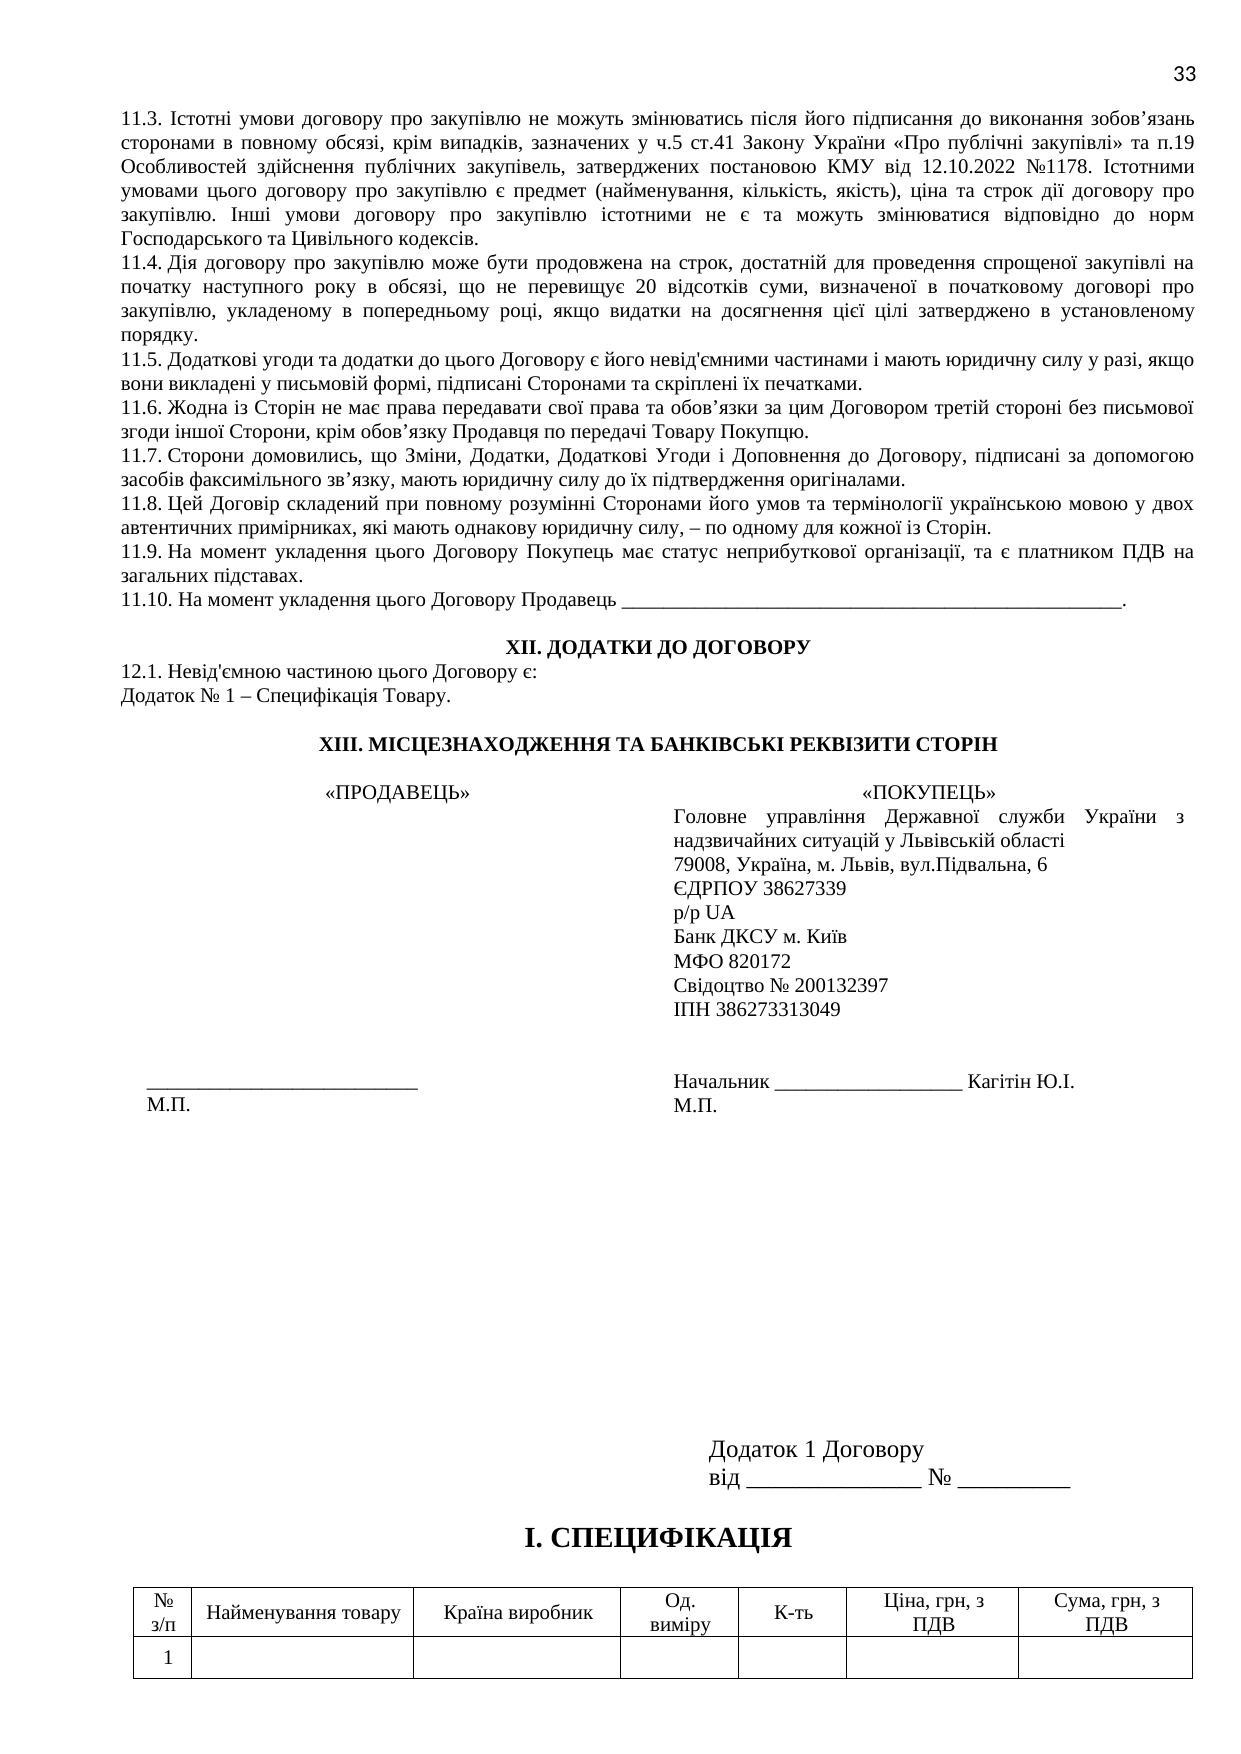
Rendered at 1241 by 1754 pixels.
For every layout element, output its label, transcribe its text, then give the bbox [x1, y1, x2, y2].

text XІІ. ДОДАТКИ ДО ДОГОВОРУ [121, 635, 1196, 659]
text 11.5. Додаткові угоди та додатки до цього Договору є його невід'ємними частинами і мають юридичну силу у разі, якщо вони викладені у письмовій формі, підписані Сторонами та скріплені їх печатками. [121, 346, 1196, 394]
text І. СПЕЦИФІКАЦІЯ [121, 1520, 1196, 1553]
table_cell [739, 1637, 846, 1677]
table_header Країна виробник [414, 1588, 620, 1636]
table_header Од. виміру [621, 1588, 738, 1636]
table_header Найменування товару [192, 1588, 413, 1636]
text від ______________ № _________ [709, 1462, 1196, 1491]
text 11.10. На момент укладення цього Договору Продавець ________________________________________________. [121, 587, 1196, 611]
table_cell 1 [134, 1637, 191, 1677]
table_header № з/п [134, 1588, 191, 1636]
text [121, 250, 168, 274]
table_header «ПОКУПЕЦЬ» Головне управління Державної служби України з надзвичайних ситуацій у Львівській області 79008, Україна, м. Львів, вул.Підвальна, 6 ЄДРПОУ 38627339 р/р UA Банк ДКСУ м. Київ МФО 820172 Свідоцтво № 200132397 ІПН 386273313049 Начальник __________________ Кагітін Ю.І. М.П. [660, 780, 1196, 1117]
text 11.3. Істотні умови договору про закупівлю не можуть змінюватись після його підписання до виконання зобов’язань сторонами в повному обсязі, крім випадків, зазначених у ч.5 ст.41 Закону України «Про публічні закупівлі» та п.19 Особливостей здійснення публічних закупівель, затверджених постановою КМУ від 12.10.2022 №1178. Істотними умовами цього договору про закупівлю є предмет (найменування, кількість, якість), ціна та строк дії договору про закупівлю. Інші умови договору про закупівлю істотними не є та можуть змінюватися відповідно до норм Господарського та Цивільного кодексів. [121, 106, 1196, 250]
table_cell [414, 1637, 620, 1677]
text 11.6. Жодна із Сторін не має права передавати свої права та обов’язки за цим Договором третій стороні без письмової згоди іншої Сторони, крім обов’язку Продавця по передачі Товару Покупцю. [121, 394, 1196, 443]
text XІII. МІСЦЕЗНАХОДЖЕННЯ ТА БАНКІВСЬКІ РЕКВІЗИТИ СТОРІН [121, 731, 1196, 756]
table_header Ціна, грн, з ПДВ [847, 1588, 1018, 1636]
table_header К-ть [739, 1588, 846, 1636]
table_header «ПРОДАВЕЦЬ» __________________________ М.П. [133, 780, 659, 1117]
table_cell [1019, 1637, 1192, 1677]
table_cell [192, 1637, 413, 1677]
text 11.9. На момент укладення цього Договору Покупець має статус неприбуткової організації, та є платником ПДВ на загальних підставах. [121, 539, 1196, 587]
table_cell [621, 1637, 738, 1677]
text Додаток № 1 – Специфікація Товару. [121, 683, 1196, 707]
text Додаток 1 Договору [709, 1434, 1196, 1462]
table_cell [847, 1637, 1018, 1677]
table_header Сума, грн, з ПДВ [1019, 1588, 1192, 1636]
text 12.1. Невід'ємною частиною цього Договору є: [121, 659, 1196, 683]
text 11.8. Цей Договір складений при повному розумінні Сторонами його умов та термінології українською мовою у двох автентичних примірниках, які мають однакову юридичну силу, – по одному для кожної із Сторін. [121, 491, 1196, 539]
text 11.7. Сторони домовились, що Зміни, Додатки, Додаткові Угоди і Доповнення до Договору, підписані за допомогою засобів факсимільного зв’язку, мають юридичну силу до їх підтвердження оригіналами. [121, 443, 1196, 491]
text 11.4. Дія договору про закупівлю може бути продовжена на строк, достатній для проведення спрощеної закупівлі на початку наступного року в обсязі, що не перевищує 20 відсотків суми, визначеної в початковому договорі про закупівлю, укладеному в попередньому році, якщо видатки на досягнення цієї цілі затверджено в установленому порядку. [121, 322, 1196, 346]
